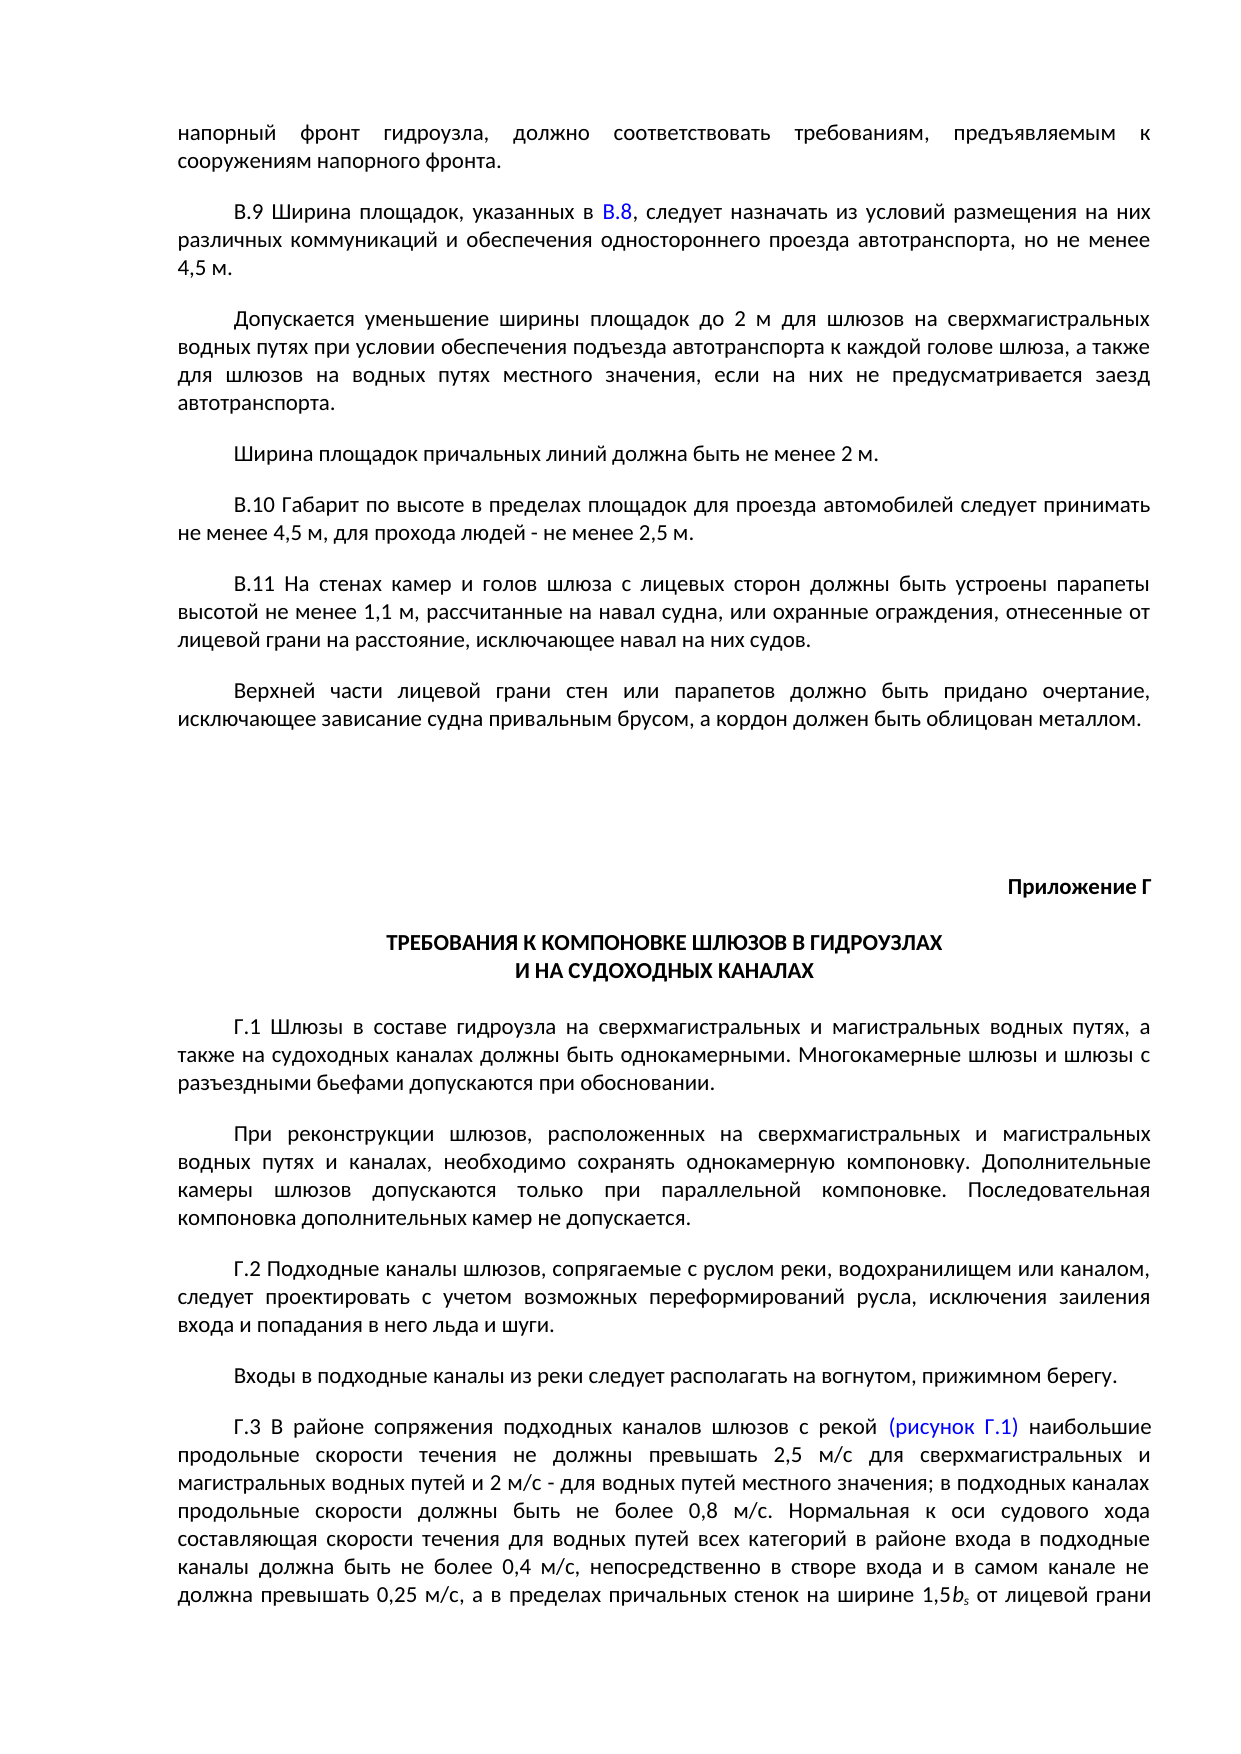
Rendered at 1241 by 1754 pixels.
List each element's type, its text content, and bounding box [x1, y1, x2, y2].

text Г.2 Подходные каналы шлюзов, сопрягаемые с руслом реки, водохранилищем или каналом, следует проектировать с учетом возможных переформирований русла, исключения заиления входа и попадания в него льда и шуги. [177, 1254, 1152, 1338]
text Входы в подходные каналы из реки следует располагать на вогнутом, прижимном берегу. [177, 1361, 1152, 1389]
text В.9 Ширина площадок, указанных в В.8, следует назначать из условий размещения на них различных коммуникаций и обеспечения одностороннего проезда автотранспорта, но не менее 4,5 м. [177, 197, 1152, 281]
title И НА СУДОХОДНЫХ КАНАЛАХ [177, 956, 1152, 984]
text Допускается уменьшение ширины площадок до 2 м для шлюзов на сверхмагистральных водных путях при условии обеспечения подъезда автотранспорта к каждой голове шлюза, а также для шлюзов на водных путях местного значения, если на них не предусматривается заезд автотранспорта. [177, 304, 1152, 416]
text Приложение Г [177, 872, 1152, 900]
text Ширина площадок причальных линий должна быть не менее 2 м. [177, 439, 1152, 467]
text В.11 На стенах камер и голов шлюза с лицевых сторон должны быть устроены парапеты высотой не менее 1,1 м, рассчитанные на навал судна, или охранные ограждения, отнесенные от лицевой грани на расстояние, исключающее навал на них судов. [177, 569, 1152, 653]
text Верхней части лицевой грани стен или парапетов должно быть придано очертание, исключающее зависание судна привальным брусом, а кордон должен быть облицован металлом. [177, 676, 1152, 732]
text В.10 Габарит по высоте в пределах площадок для проезда автомобилей следует принимать не менее 4,5 м, для прохода людей - не менее 2,5 м. [177, 490, 1152, 546]
text При реконструкции шлюзов, расположенных на сверхмагистральных и магистральных водных путях и каналах, необходимо сохранять однокамерную компоновку. Дополнительные камеры шлюзов допускаются только при параллельной компоновке. Последовательная компоновка дополнительных камер не допускается. [177, 1119, 1152, 1231]
text Г.1 Шлюзы в составе гидроузла на сверхмагистральных и магистральных водных путях, а также на судоходных каналах должны быть однокамерными. Многокамерные шлюзы и шлюзы с разъездными бьефами допускаются при обосновании. [177, 1012, 1152, 1096]
title ТРЕБОВАНИЯ К КОМПОНОВКЕ ШЛЮЗОВ В ГИДРОУЗЛАХ [177, 928, 1152, 956]
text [177, 118, 1152, 174]
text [177, 1412, 1152, 1608]
